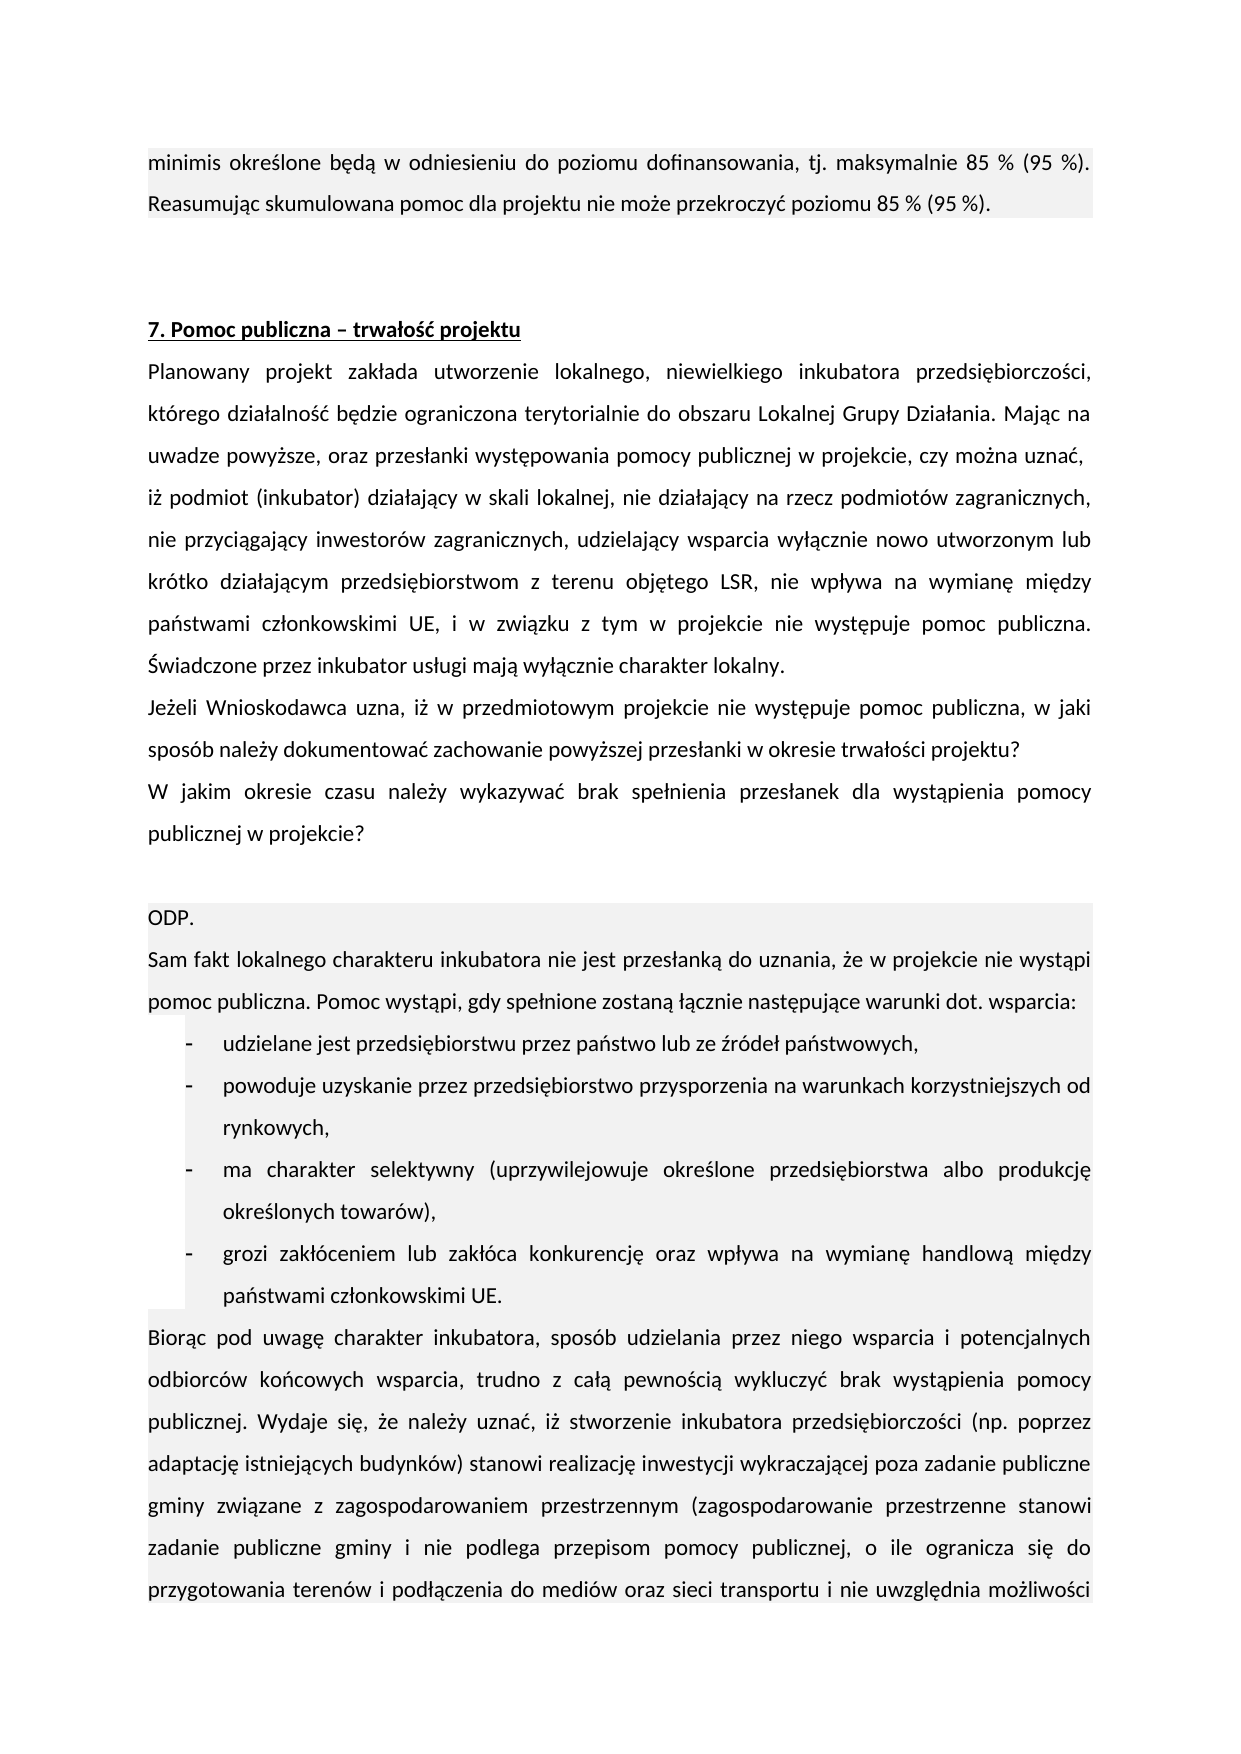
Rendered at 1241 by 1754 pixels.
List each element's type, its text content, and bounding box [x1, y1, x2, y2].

text Jeżeli Wnioskodawca uzna, iż w przedmiotowym projekcie nie występuje pomoc publiczna, w jaki sposób należy dokumentować zachowanie powyższej przesłanki w okresie trwałości projektu? [148, 693, 1093, 763]
list grozi zakłóceniem lub zakłóca konkurencję oraz wpływa na wymianę handlową między państwami członkowskimi UE. [185, 1239, 1093, 1309]
text 7. Pomoc publiczna – trwałość projektu [148, 316, 1093, 343]
text W jakim okresie czasu należy wykazywać brak spełnienia przesłanek dla wystąpienia pomocy publicznej w projekcie? [148, 777, 1093, 847]
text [148, 148, 1093, 218]
text Planowany projekt zakłada utworzenie lokalnego, niewielkiego inkubatora przedsiębiorczości, którego działalność będzie ograniczona terytorialnie do obszaru Lokalnej Grupy Działania. Mając na uwadze powyższe, oraz przesłanki występowania pomocy publicznej w projekcie, czy można uznać, iż podmiot (inkubator) działający w skali lokalnej, nie działający na rzecz podmiotów zagranicznych, nie przyciągający inwestorów zagranicznych, udzielający wsparcia wyłącznie nowo utworzonym lub krótko działającym przedsiębiorstwom z terenu objętego LSR, nie wpływa na wymianę między państwami członkowskimi UE, i w związku z tym w projekcie nie występuje pomoc publiczna. Świadczone przez inkubator usługi mają wyłącznie charakter lokalny. [148, 357, 1093, 679]
text Sam fakt lokalnego charakteru inkubatora nie jest przesłanką do uznania, że w projekcie nie wystąpi pomoc publiczna. Pomoc wystąpi, gdy spełnione zostaną łącznie następujące warunki dot. wsparcia: [148, 945, 1093, 1015]
list udzielane jest przedsiębiorstwu przez państwo lub ze źródeł państwowych, [185, 1029, 1093, 1057]
list ma charakter selektywny (uprzywilejowuje określone przedsiębiorstwa albo produkcję określonych towarów), [185, 1155, 1093, 1225]
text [148, 1323, 1093, 1603]
text ODP. [148, 903, 1093, 931]
list powoduje uzyskanie przez przedsiębiorstwo przysporzenia na warunkach korzystniejszych od rynkowych, [185, 1071, 1093, 1141]
